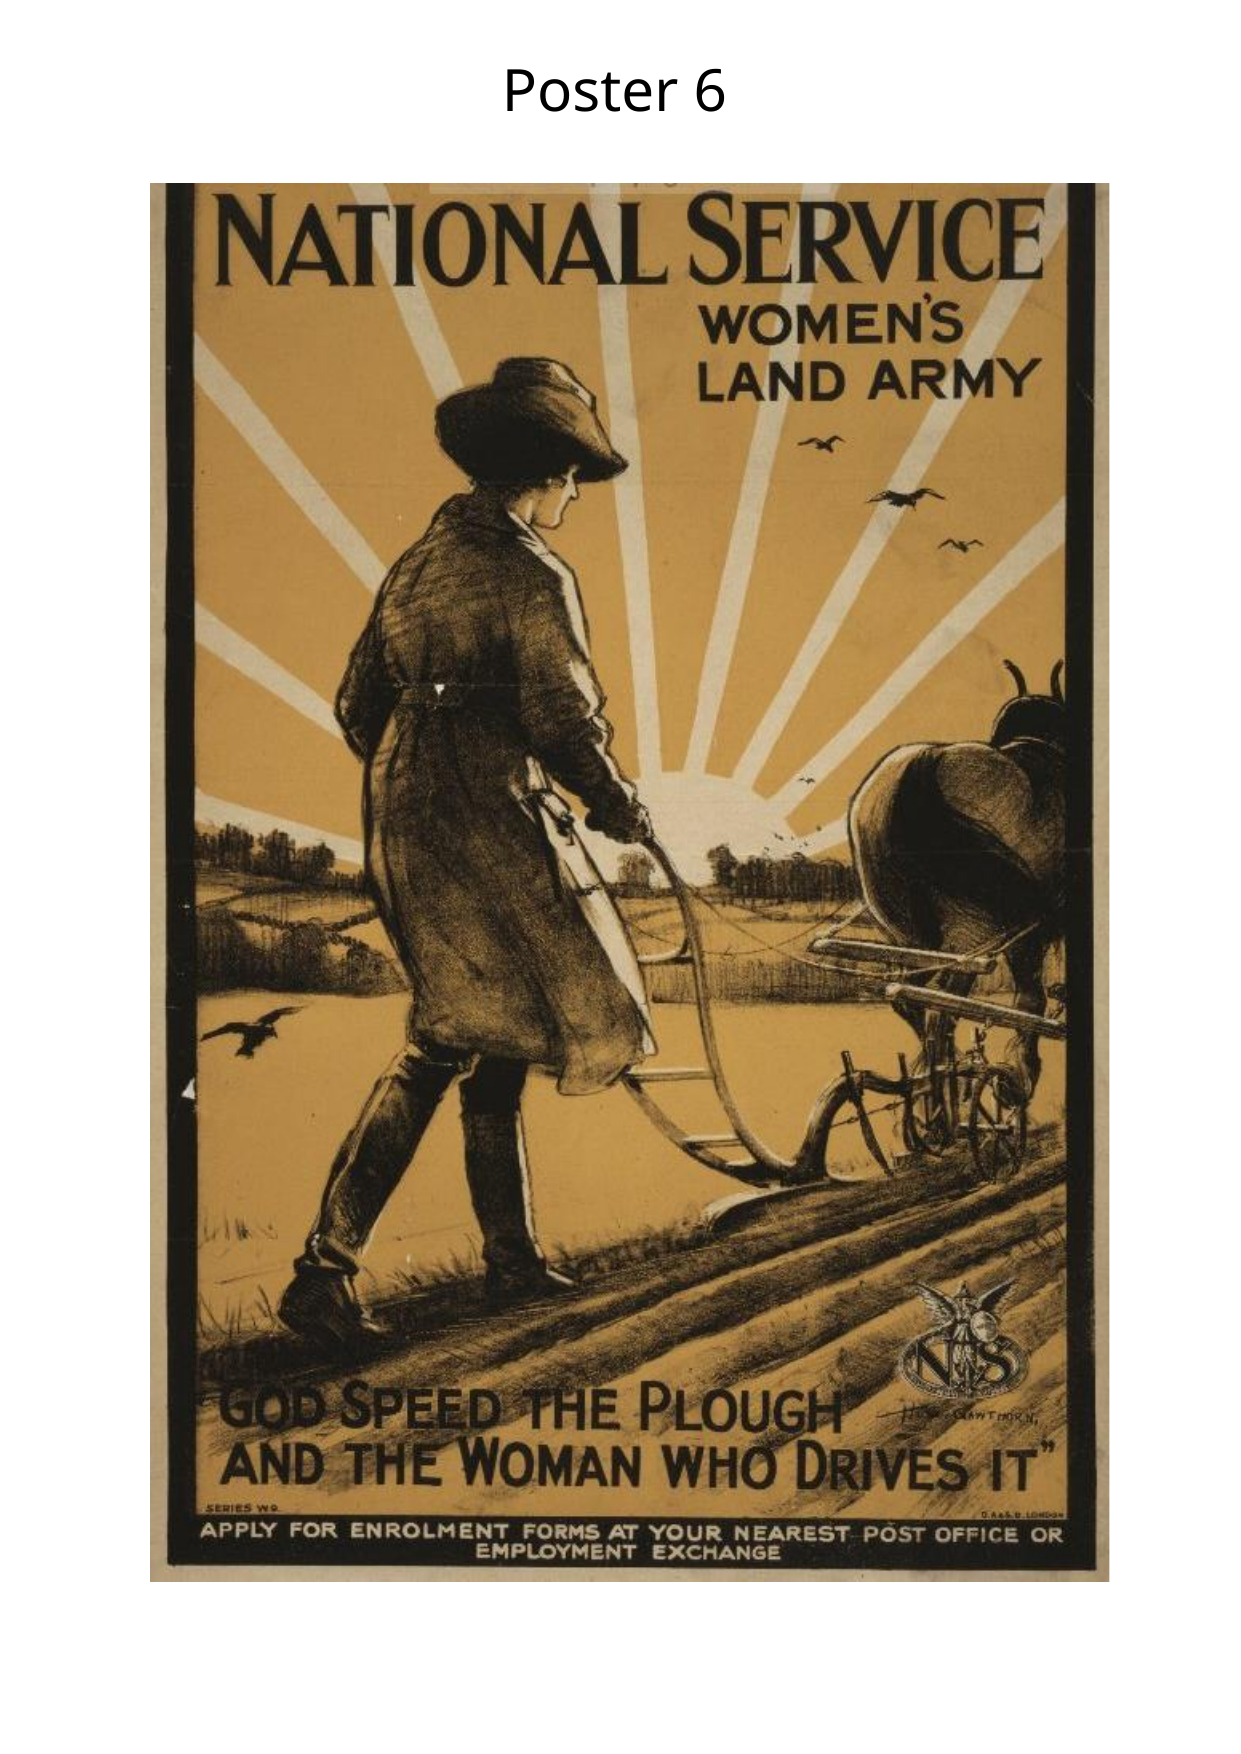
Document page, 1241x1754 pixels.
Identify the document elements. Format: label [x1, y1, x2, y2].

picture [150, 183, 1110, 1582]
